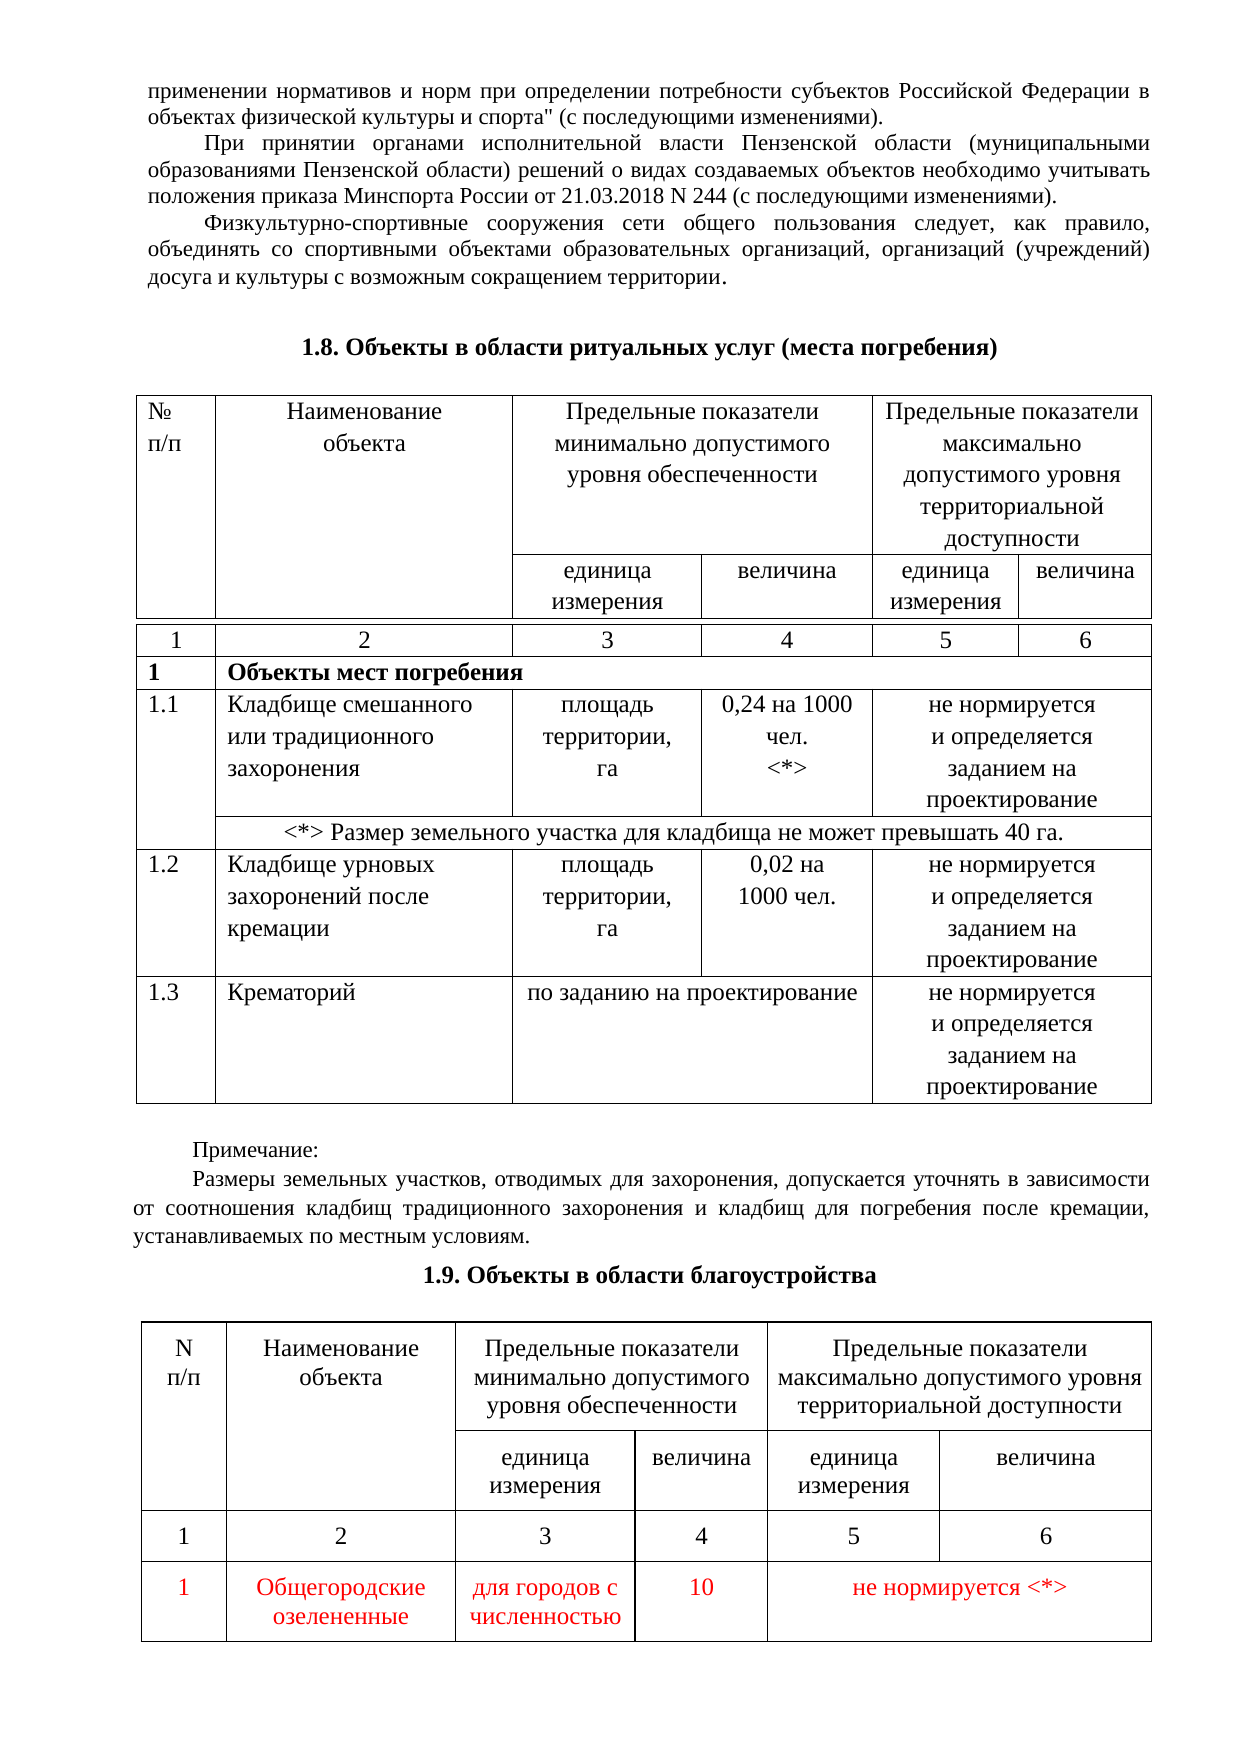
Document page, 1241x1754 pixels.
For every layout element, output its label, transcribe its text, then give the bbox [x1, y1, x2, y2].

table_cell 0,02 на 1000 чел. [702, 850, 872, 976]
table_cell 2 [227, 1511, 455, 1561]
list 1.9. Объекты в области благоустройства [148, 1260, 1152, 1289]
table_cell величина [702, 555, 872, 617]
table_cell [227, 1562, 455, 1641]
table_header 5 [873, 625, 1018, 656]
table_cell не нормируется <*> [768, 1562, 1151, 1641]
table_cell 3 [456, 1511, 634, 1561]
table_cell <*> Размер земельного участка для кладбища не может превышать 40 га. [216, 817, 1151, 848]
table_cell по заданию на проектирование [513, 977, 872, 1103]
table_header Предельные показатели максимально допустимого уровня территориальной доступности [768, 1323, 1151, 1430]
table_cell 1 [142, 1562, 226, 1641]
text Физкультурно-спортивные сооружения сети общего пользования следует, как правило, объединять со спортивными объектами образовательных организаций, организаций (учреждений) досуга и культуры с возможным сокращением территории. [148, 208, 1152, 290]
text При принятии органами исполнительной власти Пензенской области (муниципальными образованиями Пензенской области) решений о видах создаваемых объектов необходимо учитывать положения приказа Минспорта России от 21.03.2018 N 244 (с последующими изменениями). [148, 129, 1152, 208]
table_cell 1.2 [137, 850, 215, 976]
table_cell 1 [142, 1511, 226, 1561]
table_header 3 [513, 625, 701, 656]
table_header Предельные показатели минимально допустимого уровня обеспеченности [513, 396, 872, 554]
table_cell 10 [636, 1562, 767, 1641]
table_cell единица измерения [513, 555, 701, 617]
table_header Предельные показатели максимально допустимого уровня территориальной доступности [873, 396, 1151, 554]
table_header № п/п [137, 396, 215, 617]
table_cell 4 [636, 1511, 767, 1561]
table_cell не нормируется и определяется заданием на проектирование [873, 850, 1151, 976]
table_cell 5 [768, 1511, 939, 1561]
table_cell величина [1019, 555, 1151, 617]
table_cell Крематорий [216, 977, 512, 1103]
table_cell 0,24 на 1000 чел. <*> [702, 690, 872, 816]
text Размеры земельных участков, отводимых для захоронения, допускается уточнять в зависимости от соотношения кладбищ традиционного захоронения и кладбищ для погребения после кремации, устанавливаемых по местным условиям. [133, 1164, 1152, 1249]
table_header 2 [216, 625, 512, 656]
table_header Предельные показатели минимально допустимого уровня обеспеченности [456, 1323, 767, 1430]
table_cell единица измерения [873, 555, 1018, 617]
table_cell Кладбище урновых захоронений после кремации [216, 850, 512, 976]
table_cell 1.3 [137, 977, 215, 1103]
table_cell величина [940, 1431, 1151, 1510]
table_cell не нормируется и определяется заданием на проектирование [873, 977, 1151, 1103]
table_cell 6 [940, 1511, 1151, 1561]
table_cell Объекты мест погребения [216, 657, 1151, 688]
table_cell единица измерения [768, 1431, 939, 1510]
text Примечание: [133, 1136, 1152, 1162]
table_cell 1.1 [137, 690, 215, 848]
table_cell величина [636, 1431, 767, 1510]
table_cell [456, 1562, 634, 1641]
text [148, 77, 1152, 129]
table_header 1 [137, 625, 215, 656]
table_header 4 [702, 625, 872, 656]
list 1.8. Объекты в области ритуальных услуг (места погребения) [148, 332, 1152, 361]
table_header 6 [1019, 625, 1151, 656]
table_cell не нормируется и определяется заданием на проектирование [873, 690, 1151, 816]
table_cell площадь территории, га [513, 850, 701, 976]
table_cell Кладбище смешанного или традиционного захоронения [216, 690, 512, 816]
table_cell 1 [137, 657, 215, 688]
table_header Наименование объекта [227, 1323, 455, 1510]
table_header N п/п [142, 1323, 226, 1510]
table_cell площадь территории, га [513, 690, 701, 816]
table_cell единица измерения [456, 1431, 634, 1510]
table_header Наименование объекта [216, 396, 512, 617]
